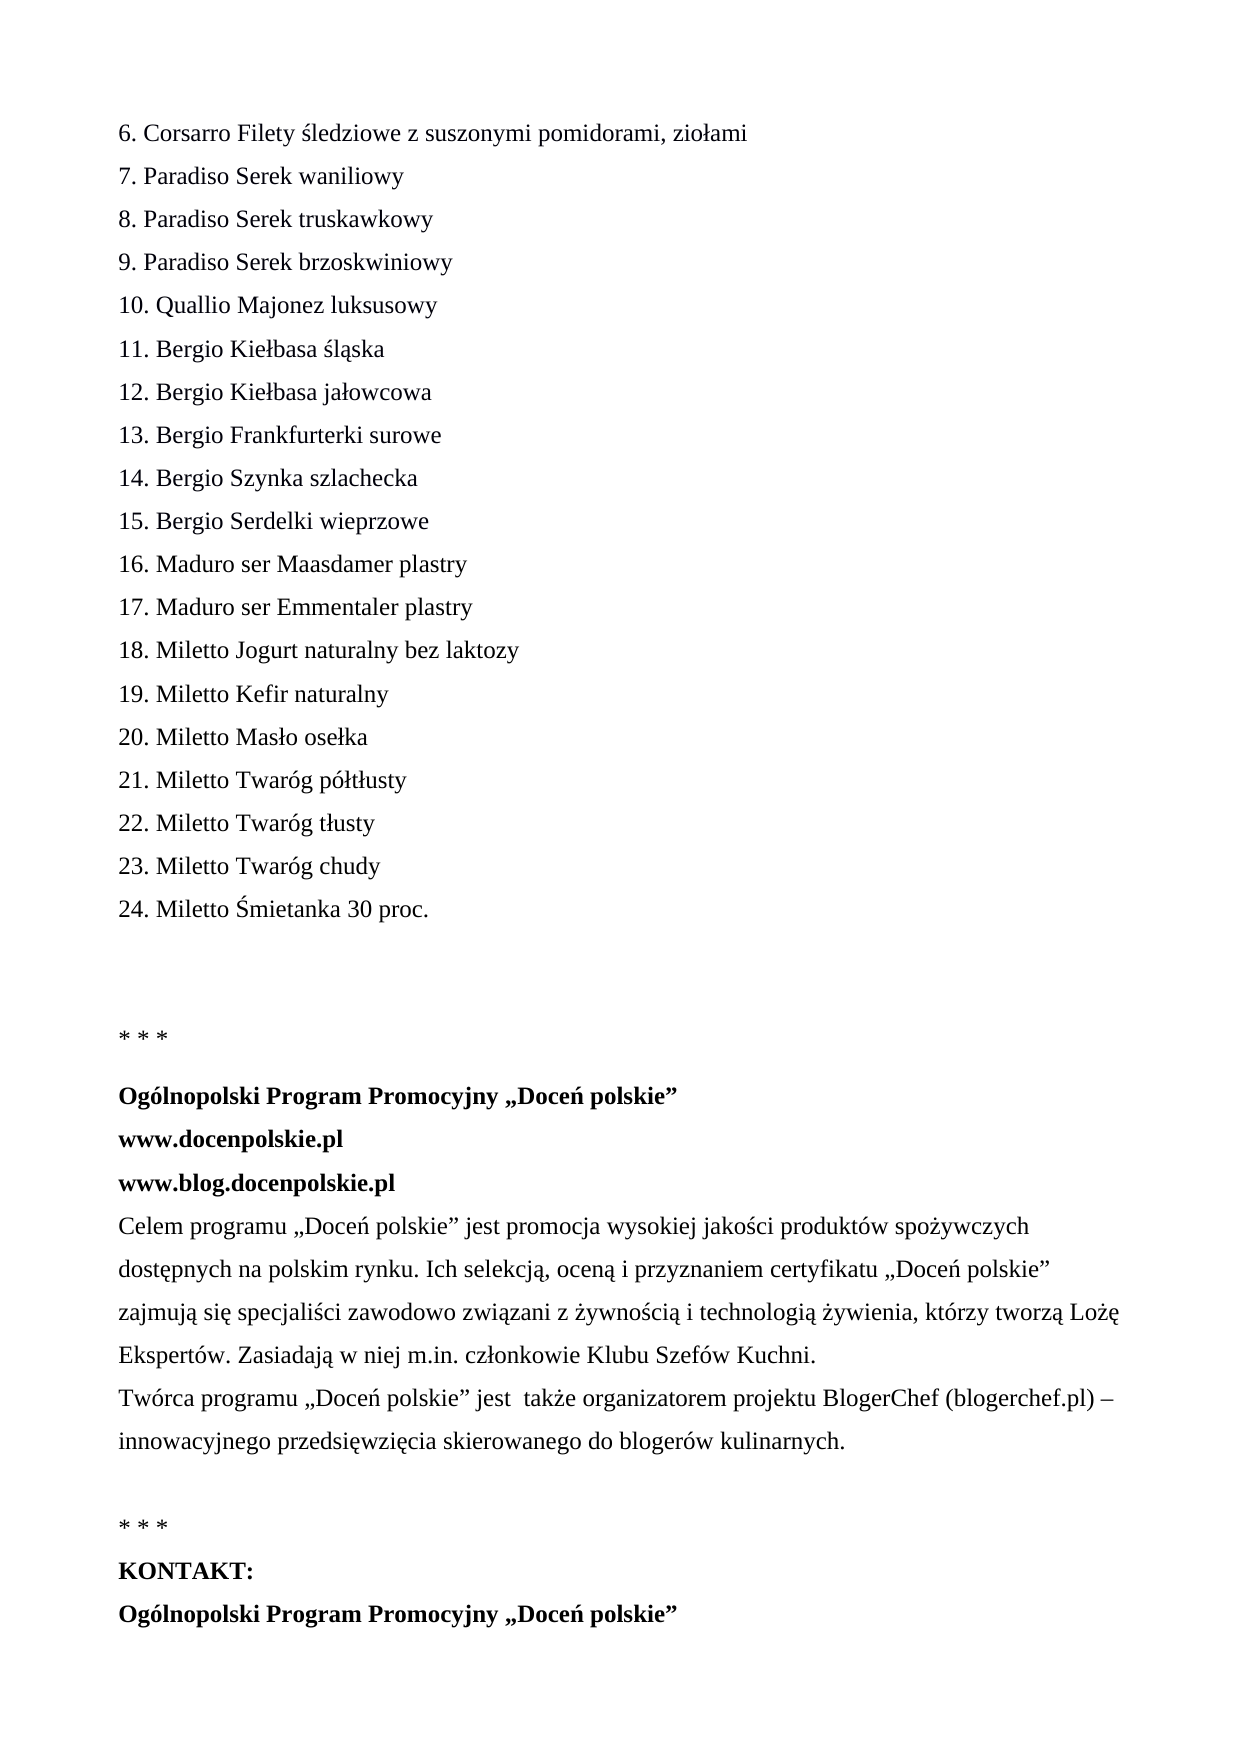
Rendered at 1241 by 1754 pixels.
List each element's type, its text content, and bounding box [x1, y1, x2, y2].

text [118, 118, 1122, 1052]
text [118, 1556, 1122, 1628]
text Ogólnopolski Program Promocyjny „Doceń polskie” www.docenpolskie.pl www.blog.docenpolskie.pl Celem programu „Doceń polskie” jest promocja wysokiej jakości produktów spożywczych dostępnych na polskim rynku. Ich selekcją, oceną i przyznaniem certyfikatu „Doceń polskie” zajmują się specjaliści zawodowo związani z żywnością i technologią żywienia, którzy tworzą Lożę Ekspertów. Zasiadają w niej m.in. członkowie Klubu Szefów Kuchni. Twórca programu „Doceń polskie” jest także organizatorem projektu BlogerChef (blogerchef.pl) – innowacyjnego przedsięwzięcia skierowanego do blogerów kulinarnych. [118, 1081, 1122, 1498]
text * * * [118, 1513, 1122, 1541]
